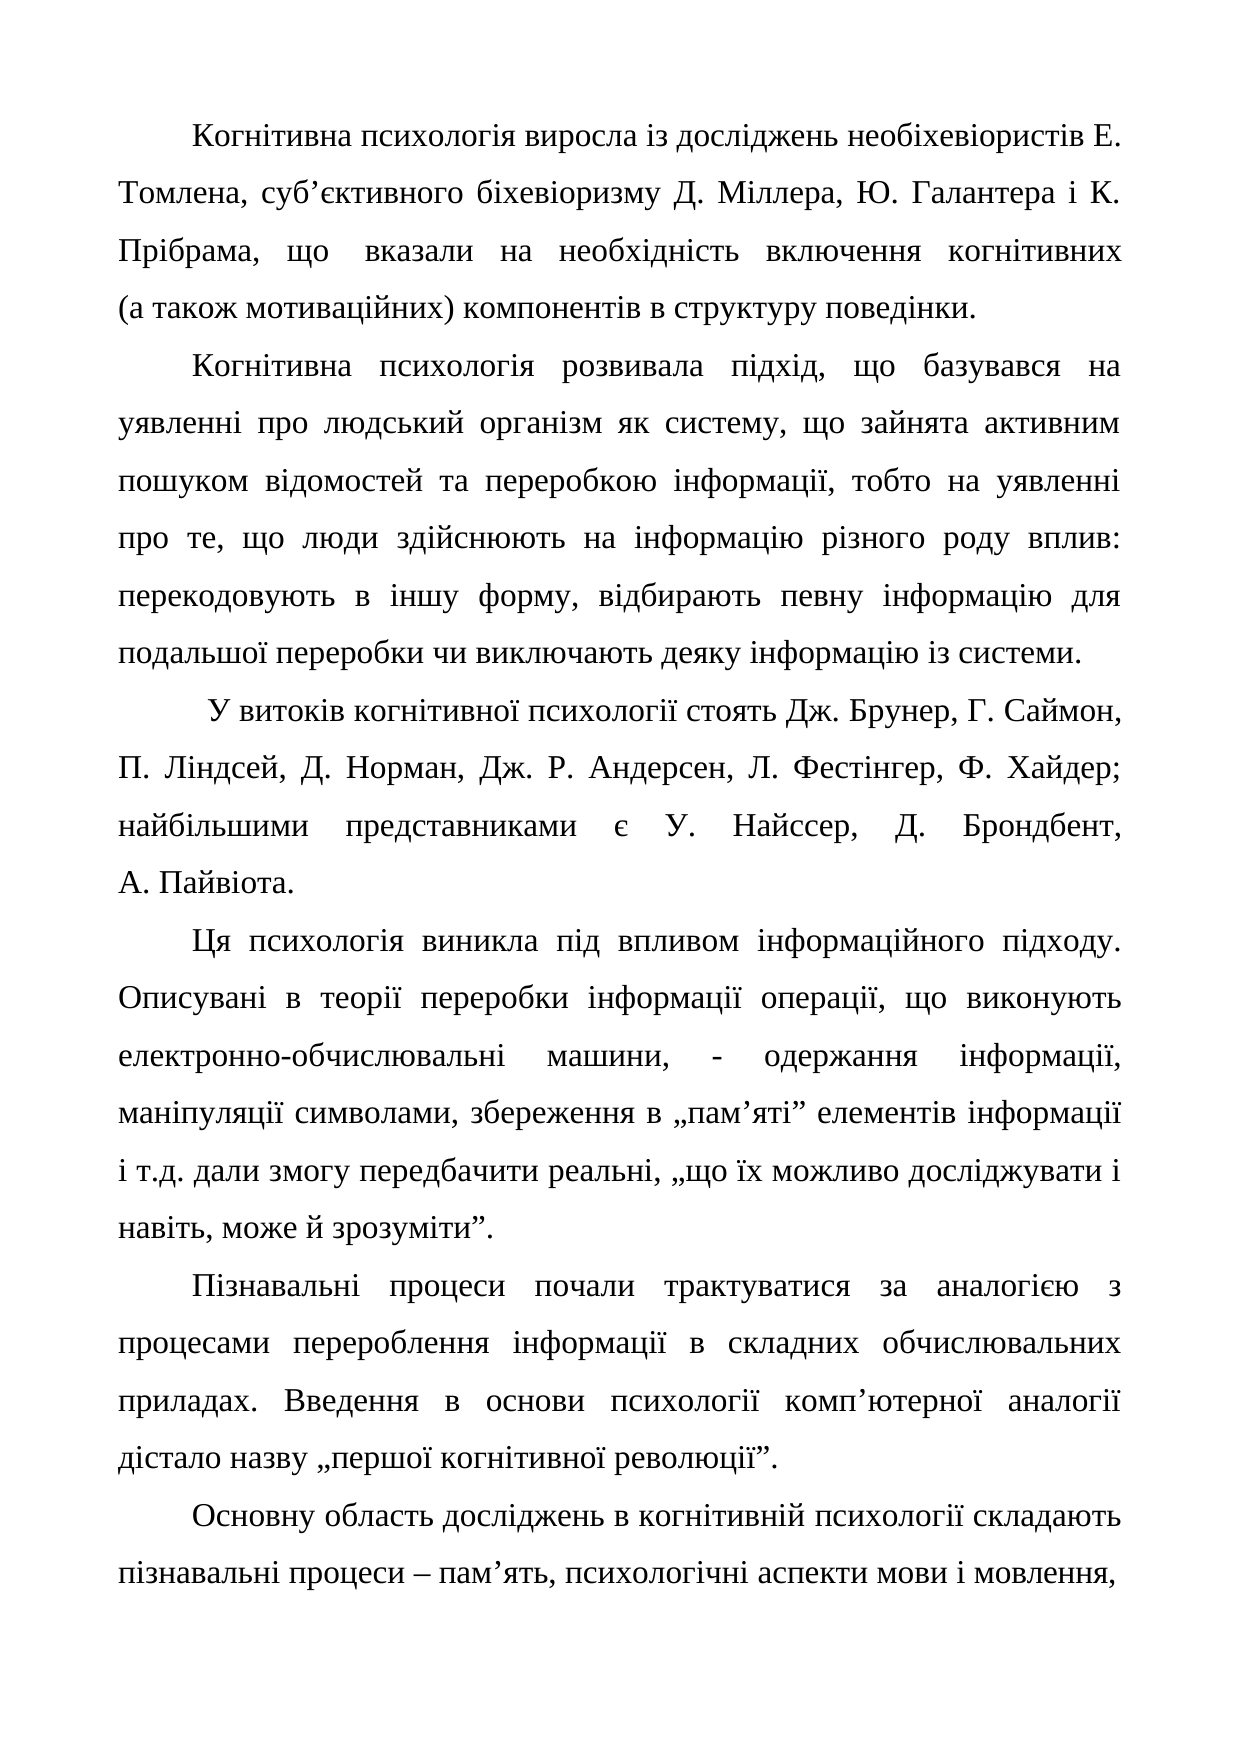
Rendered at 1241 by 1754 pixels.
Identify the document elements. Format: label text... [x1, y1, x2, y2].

text Пізнавальні процеси почали трактуватися за аналогією з процесами перероблення інформації в складних обчислювальних приладах. Введення в основи психології комп’ютерної аналогії дістало назву „першої когнітивної революції”. [118, 1265, 1122, 1476]
text Основну область досліджень в когнітивній психології складають пізнавальні процеси – пам’ять, психологічні аспекти мови і мовлення, [118, 1495, 1122, 1591]
text Ця психологія виникла під впливом інформаційного підходу. Описувані в теорії переробки інформації операції, що виконують електронно-обчислювальні машини, - одержання інформації, маніпуляції символами, збереження в „пам’яті” елементів інформації і т.д. дали змогу передбачити реальні, „що їх можливо досліджувати і навіть, може й зрозуміти”. [118, 920, 1122, 1246]
text Когнітивна психологія розвивала підхід, що базувався на уявленні про людський організм як систему, що зайнята активним пошуком відомостей та переробкою інформації, тобто на уявленні про те, що люди здійснюють на інформацію різного роду вплив: перекодовують в іншу форму, відбирають певну інформацію для подальшої переробки чи виключають деяку інформацію із системи. [118, 345, 1122, 671]
text У витоків когнітивної психології стоять Дж. Брунер, Г. Саймон, П. Ліндсей, Д. Норман, Дж. Р. Андерсен, Л. Фестінгер, Ф. Хайдер; найбільшими представниками є У. Найссер, Д. Брондбент, А. Пайвіота. [118, 690, 1122, 901]
text Когнітивна психологія виросла із досліджень необіхевіористів Е. Томлена, суб’єктивного біхевіоризму Д. Міллера, Ю. Галантера і К. Прібрама, що вказали на необхідність включення когнітивних (а також мотиваційних) компонентів в структуру поведінки. [118, 115, 1122, 326]
